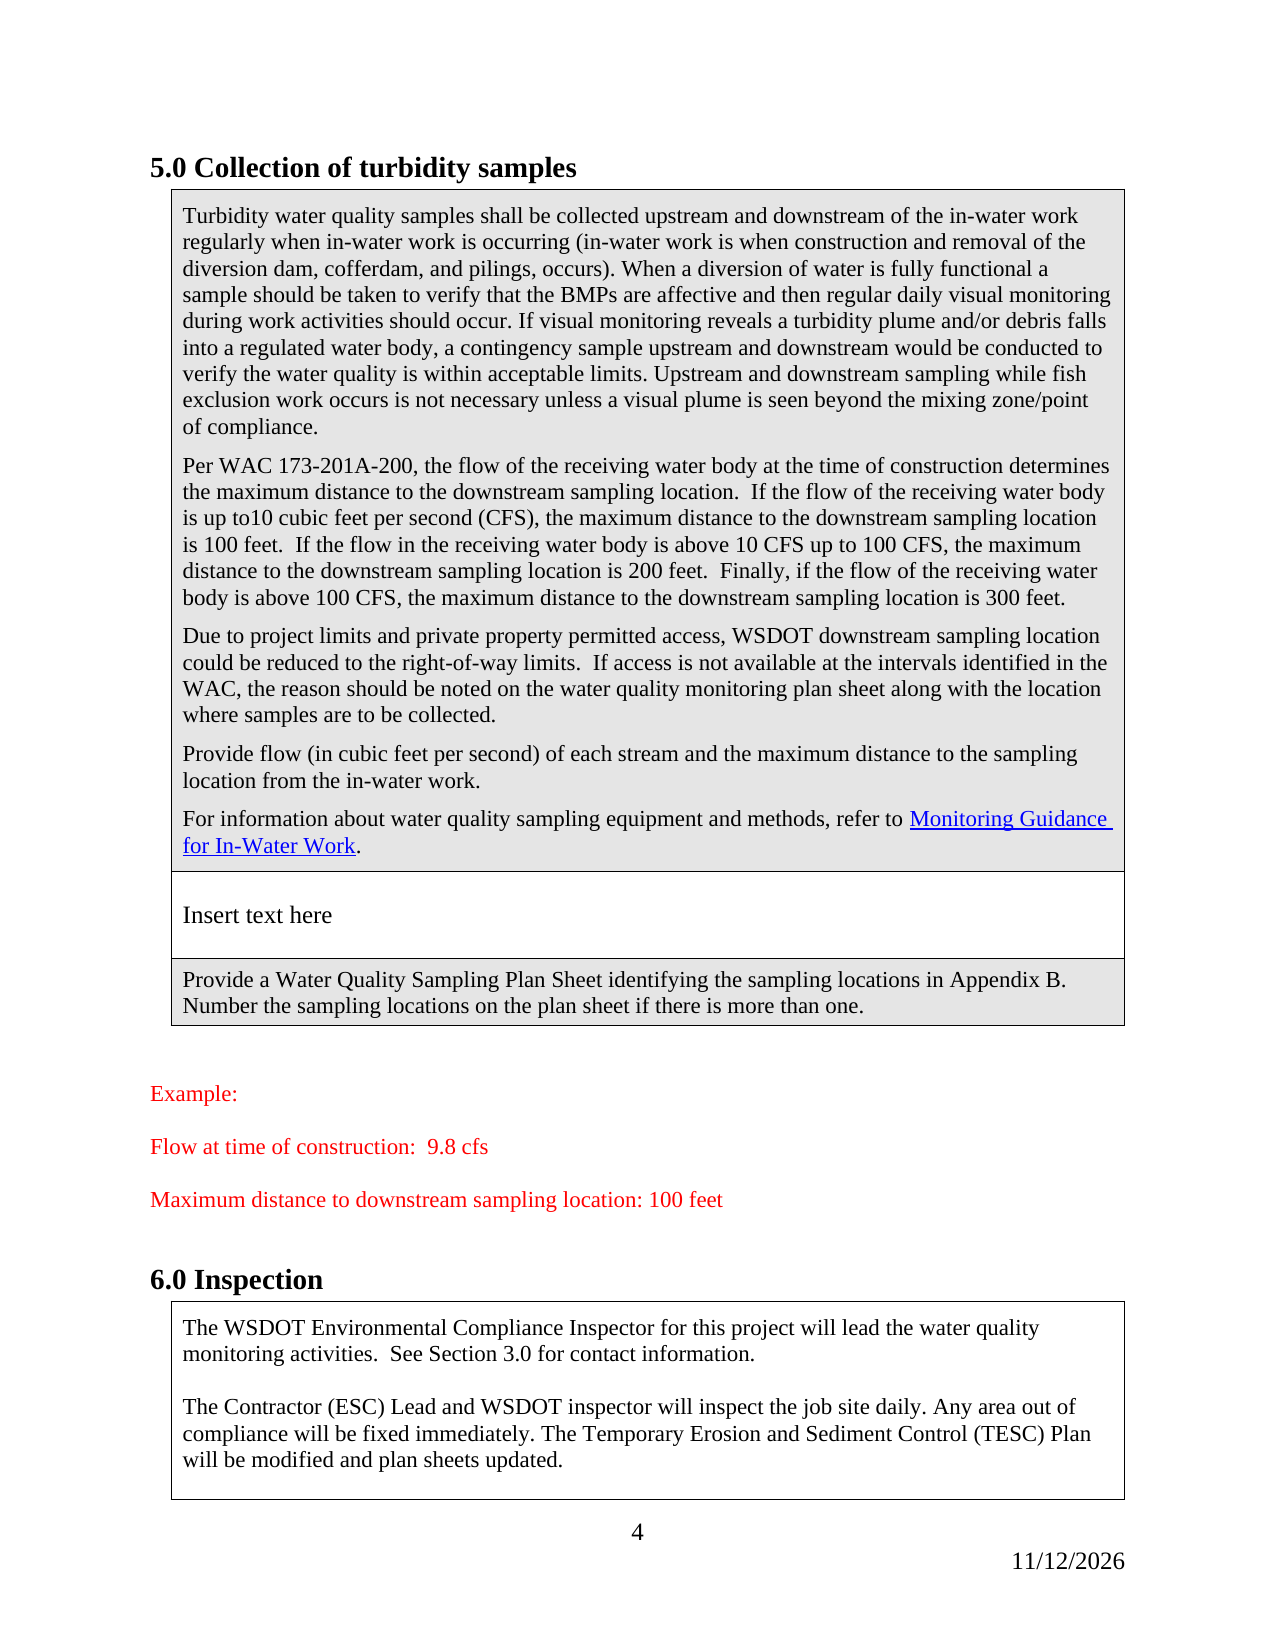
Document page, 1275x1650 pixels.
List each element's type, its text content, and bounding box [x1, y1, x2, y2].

text Flow at time of construction: 9.8 cfs [150, 1133, 1125, 1159]
text Maximum distance to downstream sampling location: 100 feet [150, 1186, 1125, 1212]
subtitle 5.0 Collection of turbidity samples [150, 150, 1125, 183]
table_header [172, 1302, 1124, 1499]
subtitle 6.0 Inspection [150, 1262, 1125, 1296]
text Example: [150, 1080, 1125, 1107]
table_cell Provide a Water Quality Sampling Plan Sheet identifying the sampling locations in Appendix B. Number the sampling locations on the plan sheet if there is more than one. [172, 959, 1124, 1025]
table_header Turbidity water quality samples shall be collected upstream and downstream of the in-water work regularly when in-water work is occurring (in-water work is when construction and removal of the diversion dam, cofferdam, and pilings, occurs). When a diversion of water is fully functional a sample should be taken to verify that the BMPs are affective and then regular daily visual monitoring during work activities should occur. If visual monitoring reveals a turbidity plume and/or debris falls into a regulated water body, a contingency sample upstream and downstream would be conducted to verify the water quality is within acceptable limits. Upstream and downstream sampling while fish exclusion work occurs is not necessary unless a visual plume is seen beyond the mixing zone/point of compliance. Per WAC 173-201A-200, the flow of the receiving water body at the time of construction determines the maximum distance to the downstream sampling location. If the flow of the receiving water body is up to10 cubic feet per second (CFS), the maximum distance to the downstream sampling location is 100 feet. If the flow in the receiving water body is above 10 CFS up to 100 CFS, the maximum distance to the downstream sampling location is 200 feet. Finally, if the flow of the receiving water body is above 100 CFS, the maximum distance to the downstream sampling location is 300 feet. Due to project limits and private property permitted access, WSDOT downstream sampling location could be reduced to the right-of-way limits. If access is not available at the intervals identified in the WAC, the reason should be noted on the water quality monitoring plan sheet along with the location where samples are to be collected. Provide flow (in cubic feet per second) of each stream and the maximum distance to the sampling location from the in-water work. For information about water quality sampling equipment and methods, refer to Monitoring Guidance for In-Water Work. [172, 190, 1124, 871]
table_cell [172, 872, 1124, 958]
